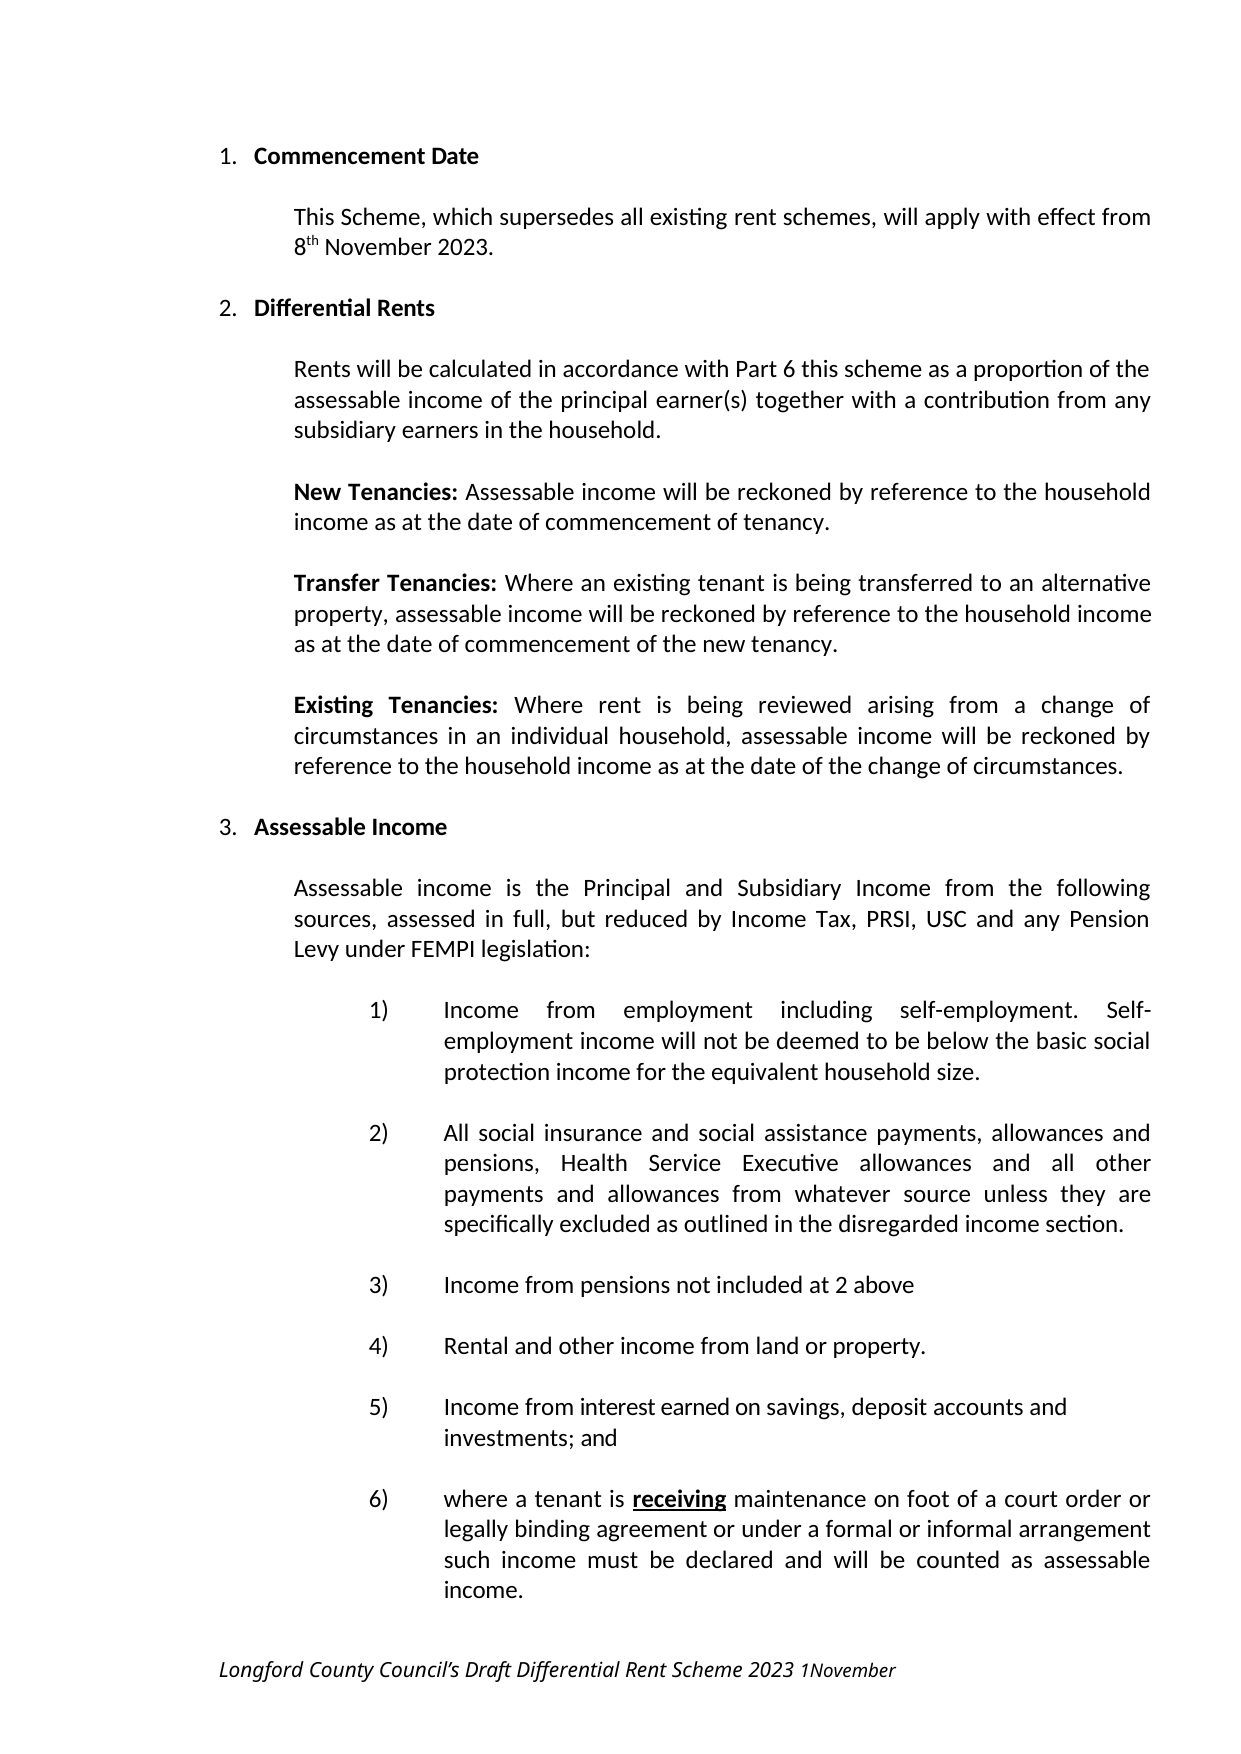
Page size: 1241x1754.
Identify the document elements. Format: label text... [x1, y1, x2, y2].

text Rents will be calculated in accordance with Part 6 this scheme as a proportion of the assessable income of the principal earner(s) together with a contribution from any subsidiary earners in the household. [293, 354, 1152, 445]
subtitle Assessable Income [218, 812, 1163, 842]
list Income from pensions not included at 2 above [368, 1269, 1163, 1300]
list Rental and other income from land or property. [368, 1331, 1163, 1361]
list where a tenant is receiving maintenance on foot of a court order or legally binding agreement or under a formal or informal arrangement such income must be declared and will be counted as assessable income. [368, 1483, 1151, 1605]
text This Scheme, which supersedes all existing rent schemes, will apply with effect from 8th November 2023. [293, 201, 1151, 262]
list Income from employment including self-employment. Self- employment income will not be deemed to be below the basic social protection income for the equivalent household size. [368, 994, 1152, 1086]
list All social insurance and social assistance payments, allowances and pensions, Health Service Executive allowances and all other payments and allowances from whatever source unless they are specifically excluded as outlined in the disregarded income section. [368, 1117, 1152, 1239]
text New Tenancies: Assessable income will be reckoned by reference to the household income as at the date of commencement of tenancy. [293, 476, 1152, 537]
text Assessable income is the Principal and Subsidiary Income from the following sources, assessed in full, but reduced by Income Tax, PRSI, USC and any Pension Levy under FEMPI legislation: [293, 873, 1151, 964]
text Transfer Tenancies: Where an existing tenant is being transferred to an alternative property, assessable income will be reckoned by reference to the household income as at the date of commencement of the new tenancy. [293, 567, 1152, 659]
text Existing Tenancies: Where rent is being reviewed arising from a change of circumstances in an individual household, assessable income will be reckoned by reference to the household income as at the date of the change of circumstances. [293, 689, 1152, 781]
list Income from interest earned on savings, deposit accounts and investments; and [368, 1392, 1163, 1453]
subtitle Commencement Date [218, 140, 1163, 170]
subtitle Differential Rents [218, 292, 1163, 323]
